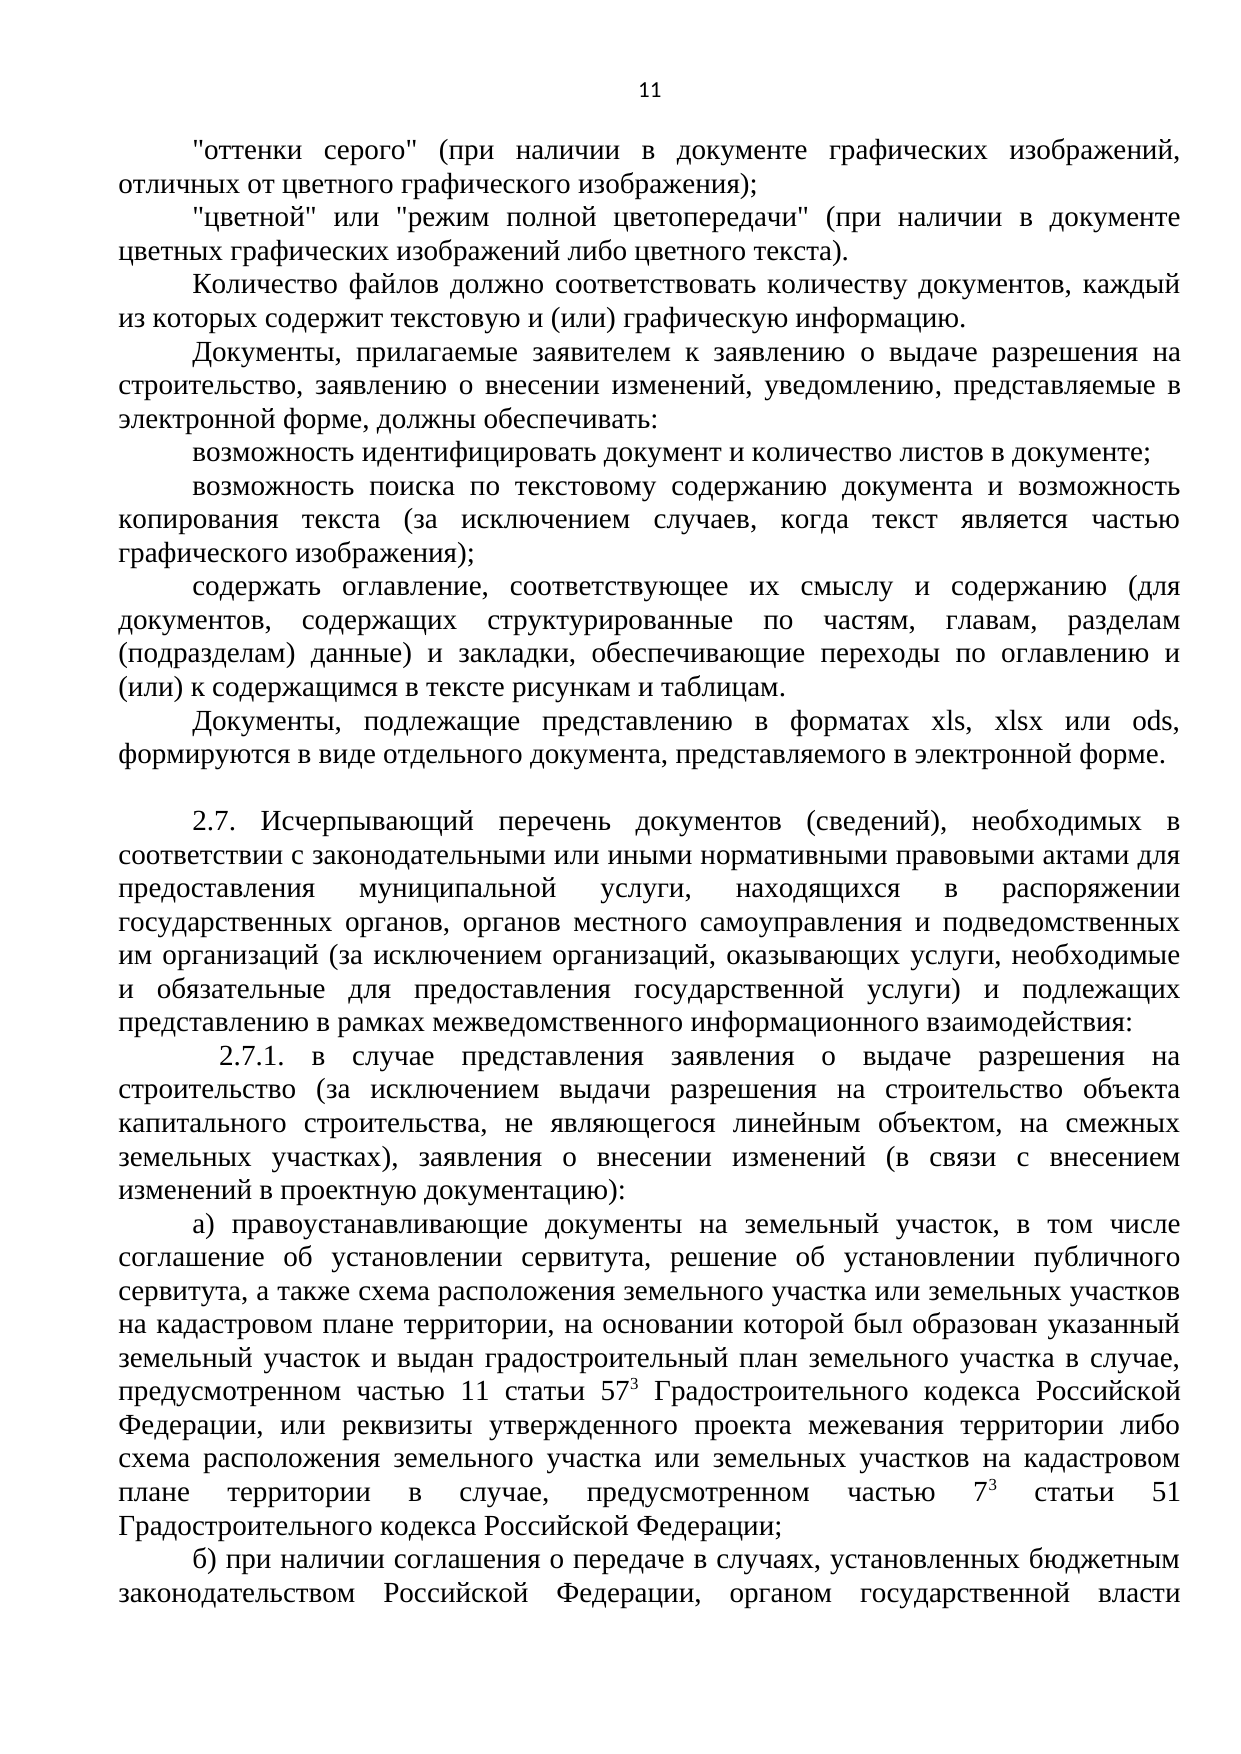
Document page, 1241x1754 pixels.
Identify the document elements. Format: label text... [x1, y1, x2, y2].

text Документы, подлежащие представлению в форматах xls, xlsx или ods, формируются в виде отдельного документа, представляемого в электронной форме. [118, 703, 1181, 770]
text "цветной" или "режим полной цветопередачи" (при наличии в документе цветных графических изображений либо цветного текста). [118, 199, 1181, 267]
text "оттенки серого" (при наличии в документе графических изображений, отличных от цветного графического изображения); [118, 132, 1181, 199]
text Документы, прилагаемые заявителем к заявлению о выдаче разрешения на строительство, заявлению о внесении изменений, уведомлению, представляемые в электронной форме, должны обеспечивать: [118, 334, 1181, 434]
text 2.7. Исчерпывающий перечень документов (сведений), необходимых в соответствии с законодательными или иными нормативными правовыми актами для предоставления муниципальной услуги, находящихся в распоряжении государственных органов, органов местного самоуправления и подведомственных им организаций (за исключением организаций, оказывающих услуги, необходимые и обязательные для предоставления государственной услуги) и подлежащих представлению в рамках межведомственного информационного взаимодействия: [118, 803, 1181, 1038]
text возможность поиска по текстовому содержанию документа и возможность копирования текста (за исключением случаев, когда текст является частью графического изображения); [118, 468, 1181, 568]
text возможность идентифицировать документ и количество листов в документе; [118, 434, 1181, 468]
text Количество файлов должно соответствовать количеству документов, каждый из которых содержит текстовую и (или) графическую информацию. [118, 267, 1181, 334]
text 2.7.1. в случае представления заявления о выдаче разрешения на строительство (за исключением выдачи разрешения на строительство объекта капитального строительства, не являющегося линейным объектом, на смежных земельных участках), заявления о внесении изменений (в связи с внесением изменений в проектную документацию): [118, 1038, 1181, 1206]
text а) правоустанавливающие документы на земельный участок, в том числе соглашение об установлении сервитута, решение об установлении публичного сервитута, а также схема расположения земельного участка или земельных участков на кадастровом плане территории, на основании которой был образован указанный земельный участок и выдан градостроительный план земельного участка в случае, предусмотренном частью 11 статьи 573 Градостроительного кодекса Российской Федерации, или реквизиты утвержденного проекта межевания территории либо схема расположения земельного участка или земельных участков на кадастровом плане территории в случае, предусмотренном частью 73 статьи 51 Градостроительного кодекса Российской Федерации; [118, 1206, 1181, 1541]
text содержать оглавление, соответствующее их смыслу и содержанию (для документов, содержащих структурированные по частям, главам, разделам (подразделам) данные) и закладки, обеспечивающие переходы по оглавлению и (или) к содержащимся в тексте рисункам и таблицам. [118, 568, 1181, 703]
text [118, 1541, 1181, 1608]
